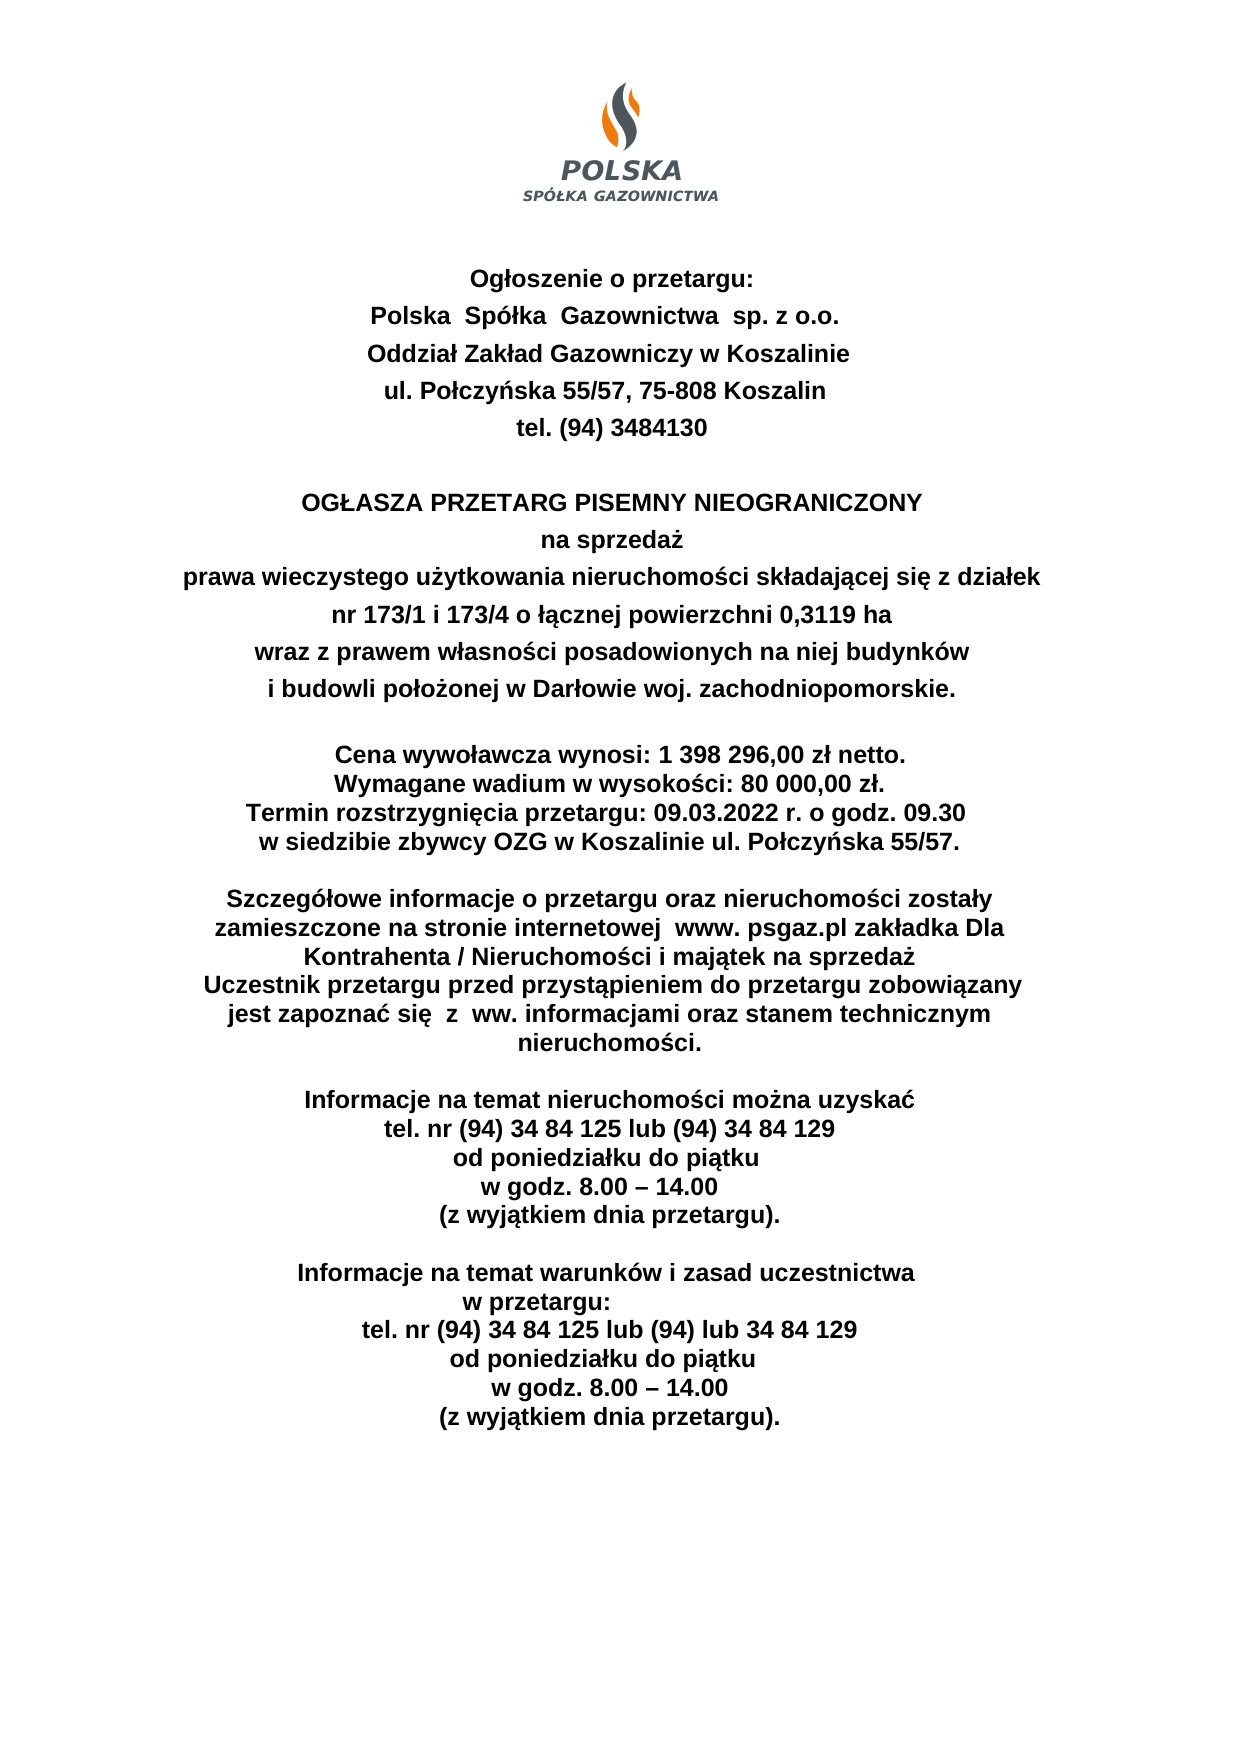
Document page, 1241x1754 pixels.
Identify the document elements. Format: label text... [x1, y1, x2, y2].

text Informacje na temat nieruchomości można uzyskać [177, 1085, 1042, 1114]
text Uczestnik przetargu przed przystąpieniem do przetargu zobowiązany jest zapoznać się z ww. informacjami oraz stanem technicznym nieruchomości. [177, 970, 1042, 1057]
text (z wyjątkiem dnia przetargu). [177, 1402, 1042, 1430]
text Ogłoszenie o przetargu: [177, 264, 1047, 293]
text i budowli położonej w Darłowie woj. zachodniopomorskie. [177, 674, 1047, 703]
text Informacje na temat warunków i zasad uczestnictwa w przetargu: tel. nr (94) 34 84 125 lub (94) lub 34 84 129 od poniedziałku do piątku w godz. 8.00 – 14.00 [177, 1258, 1042, 1402]
text na sprzedaż [177, 525, 1047, 554]
picture [0, 0, 1241, 207]
text Polska Spółka Gazownictwa sp. z o.o. Oddział Zakład Gazowniczy w Koszalinie ul. Połczyńska 55/57, 75-808 Koszalin tel. (94) 3484130 [177, 301, 1047, 442]
text Cena wywoławcza wynosi: 1 398 296,00 zł netto. [177, 740, 1063, 769]
text Termin rozstrzygnięcia przetargu: 09.03.2022 r. o godz. 09.30 w siedzibie zbywcy OZG w Koszalinie ul. Połczyńska 55/57. [177, 798, 1042, 855]
text wraz z prawem własności posadowionych na niej budynków [177, 637, 1047, 666]
text Szczegółowe informacje o przetargu oraz nieruchomości zostały zamieszczone na stronie internetowej www. psgaz.pl zakładka Dla Kontrahenta / Nieruchomości i majątek na sprzedaż [177, 884, 1042, 970]
text od poniedziałku do piątku w godz. 8.00 – 14.00 (z wyjątkiem dnia przetargu). [177, 1143, 1042, 1229]
text prawa wieczystego użytkowania nieruchomości składającej się z działek nr 173/1 i 173/4 o łącznej powierzchni 0,3119 ha [177, 562, 1047, 628]
text OGŁASZA PRZETARG PISEMNY NIEOGRANICZONY [177, 488, 1047, 517]
text Wymagane wadium w wysokości: 80 000,00 zł. [177, 769, 1042, 798]
text tel. nr (94) 34 84 125 lub (94) 34 84 129 [177, 1114, 1042, 1143]
